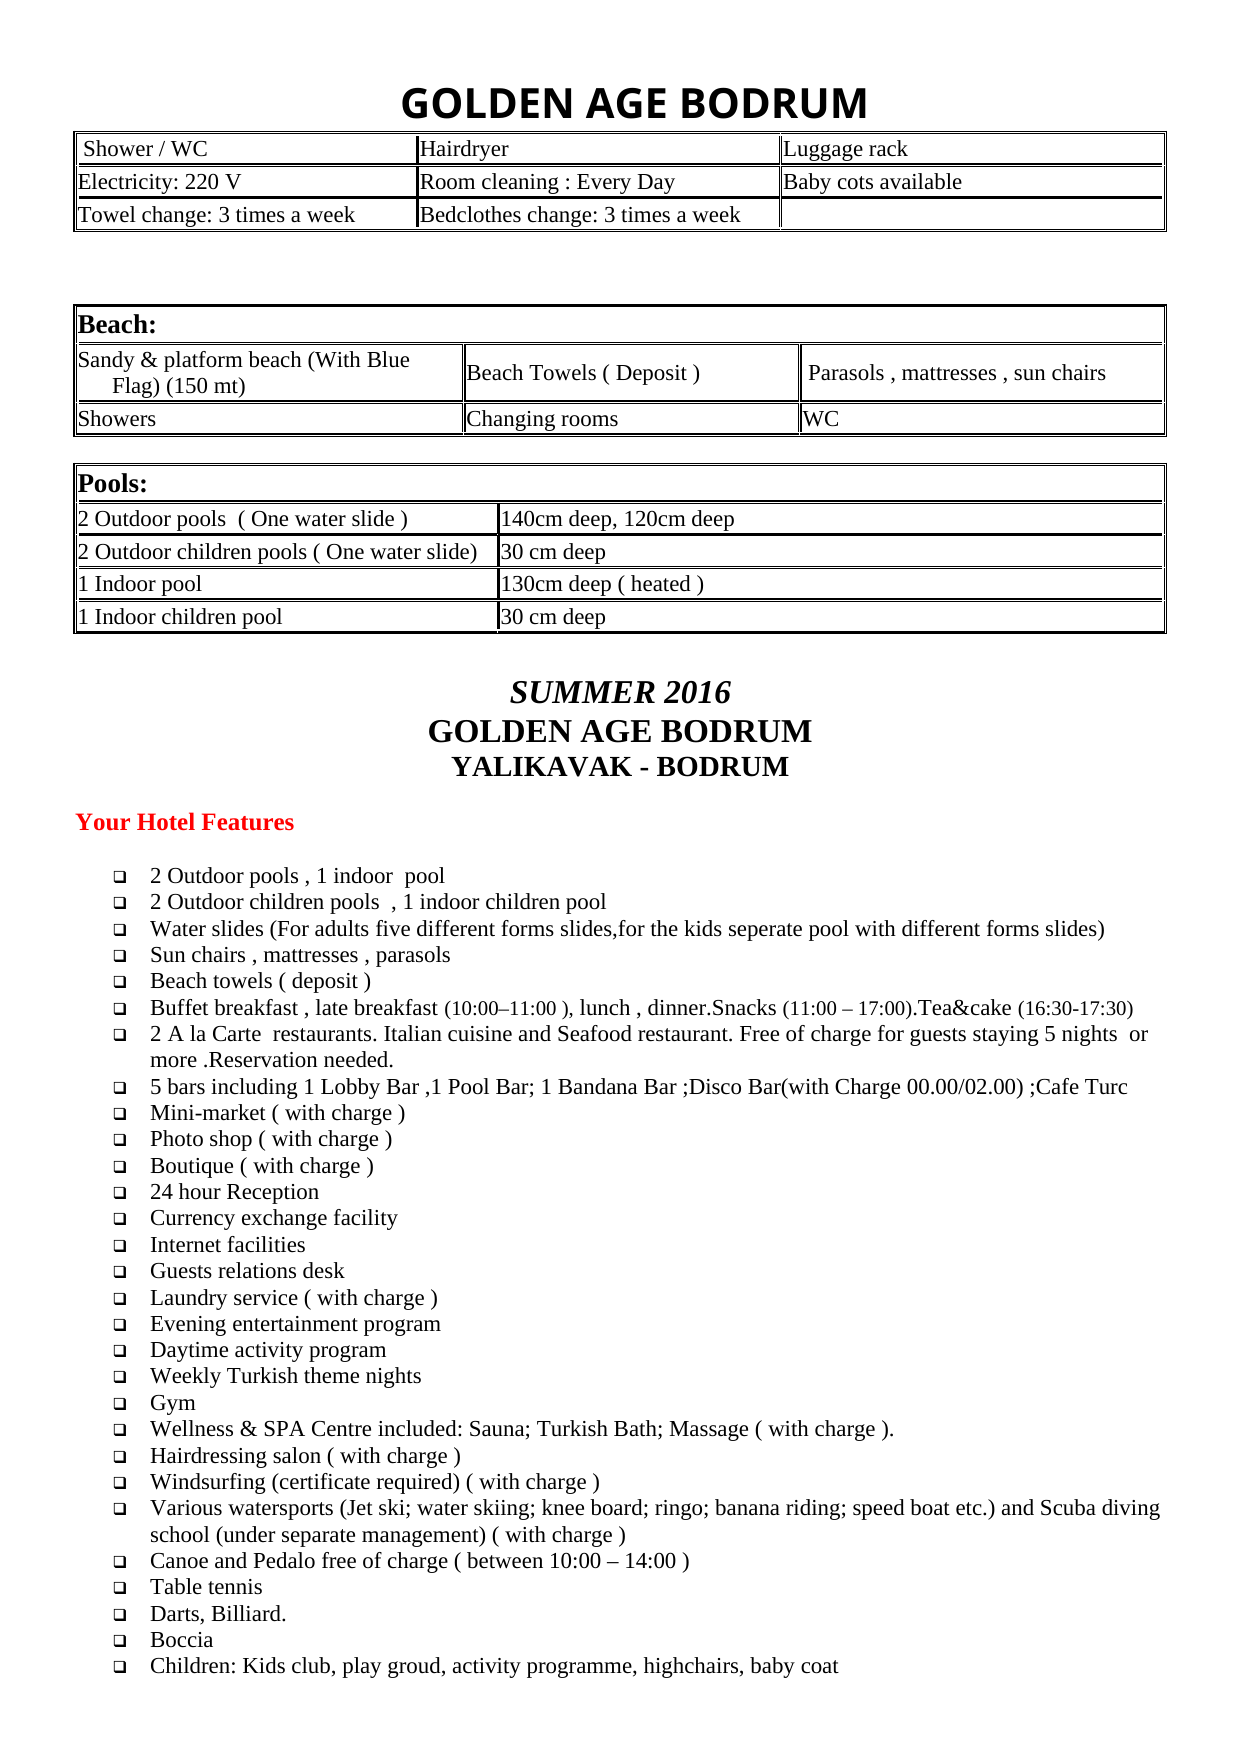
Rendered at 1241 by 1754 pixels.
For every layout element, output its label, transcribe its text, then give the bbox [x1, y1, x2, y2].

list 24 hour Reception [112, 1178, 1165, 1204]
list Photo shop ( with charge ) [112, 1125, 1165, 1152]
text SUMMER 2016 [75, 673, 1165, 711]
list Children: Kids club, play groud, activity programme, highchairs, baby coat [112, 1652, 1165, 1679]
table_cell Room cleaning : Every Day [419, 167, 779, 196]
list 2 Outdoor children pools , 1 indoor children pool [112, 888, 1165, 914]
table_cell Shower / WC [77, 134, 417, 163]
list Evening entertainment program [112, 1310, 1165, 1336]
list Internet facilities [112, 1231, 1165, 1257]
list Daytime activity program [112, 1336, 1165, 1363]
table_cell 140cm deep, 120cm deep [500, 500, 1164, 533]
table_cell Showers [77, 400, 464, 433]
list Darts, Billiard. [112, 1600, 1165, 1626]
list Mini-market ( with charge ) [112, 1099, 1165, 1125]
table_cell Luggage rack [781, 134, 1164, 163]
list Water slides (For adults five different forms slides,for the kids seperate pool with different forms slides) [112, 914, 1173, 941]
list 2 Outdoor pools , 1 indoor pool [112, 862, 1165, 888]
table_cell [781, 196, 1164, 229]
list Windsurfing (certificate required) ( with charge ) [112, 1468, 1165, 1494]
table_cell 2 Outdoor children pools ( One water slide) [75, 533, 497, 566]
table_cell Towel change: 3 times a week [77, 196, 417, 229]
table_cell 30 cm deep [500, 533, 1165, 566]
list Gym [112, 1389, 1165, 1415]
table_cell Bedclothes change: 3 times a week [417, 199, 781, 229]
table_cell Parasols , mattresses , sun chairs [800, 341, 1164, 400]
list Canoe and Pedalo free of charge ( between 10:00 – 14:00 ) [112, 1547, 1165, 1573]
list Table tennis [112, 1573, 1165, 1600]
list 5 bars including 1 Lobby Bar ,1 Pool Bar; 1 Bandana Bar ;Disco Bar(with Charge 00.00/02.00) ;Cafe Turc [112, 1073, 1165, 1099]
list Guests relations desk [112, 1257, 1165, 1283]
table_header Pools: [77, 466, 1164, 500]
table_cell Beach Towels ( Deposit ) [466, 345, 798, 400]
table_cell Electricity: 220 V [77, 163, 416, 196]
list Various watersports (Jet ski; water skiing; knee board; ringo; banana riding; speed boat etc.) and Scuba diving school (under separate management) ( with charge ) [112, 1494, 1165, 1547]
table_cell Sandy & platform beach (With Blue Flag) (150 mt) [77, 341, 464, 400]
list Wellness & SPA Centre included: Sauna; Turkish Bath; Massage ( with charge ). [112, 1415, 1165, 1442]
table_cell Baby cots available [782, 163, 1164, 196]
list Buffet breakfast , late breakfast (10:00–11:00 ), lunch , dinner.Snacks (11:00 – 17:00).Tea&cake (16:30-17:30) [112, 994, 1165, 1020]
table_cell 2 Outdoor pools ( One water slide ) [77, 500, 497, 533]
list Beach towels ( deposit ) [112, 967, 1165, 994]
list Currency exchange facility [112, 1204, 1165, 1231]
list Sun chairs , mattresses , parasols [112, 941, 1165, 967]
table_cell WC [800, 400, 1164, 433]
text GOLDEN AGE BODRUM [75, 711, 1165, 749]
subtitle YALIKAVAK - BODRUM [75, 749, 1165, 783]
subtitle Your Hotel Features [75, 807, 1165, 836]
list Boutique ( with charge ) [112, 1152, 1165, 1178]
table_cell Hairdryer [417, 134, 781, 163]
list Weekly Turkish theme nights [112, 1363, 1165, 1389]
list Hairdressing salon ( with charge ) [112, 1442, 1165, 1468]
table_cell 1 Indoor children pool [77, 598, 498, 631]
list 2 A la Carte restaurants. Italian cuisine and Seafood restaurant. Free of charge for guests staying 5 nights or more .Reservation needed. [112, 1020, 1165, 1073]
table_cell 1 Indoor pool [75, 566, 498, 598]
table_cell Changing rooms [464, 400, 800, 433]
list Laundry service ( with charge ) [112, 1283, 1165, 1310]
list Boccia [112, 1626, 1165, 1652]
table_cell 130cm deep ( heated ) [498, 566, 1165, 598]
table_cell 30 cm deep [498, 598, 1164, 631]
table_header Beach: [77, 307, 1164, 341]
